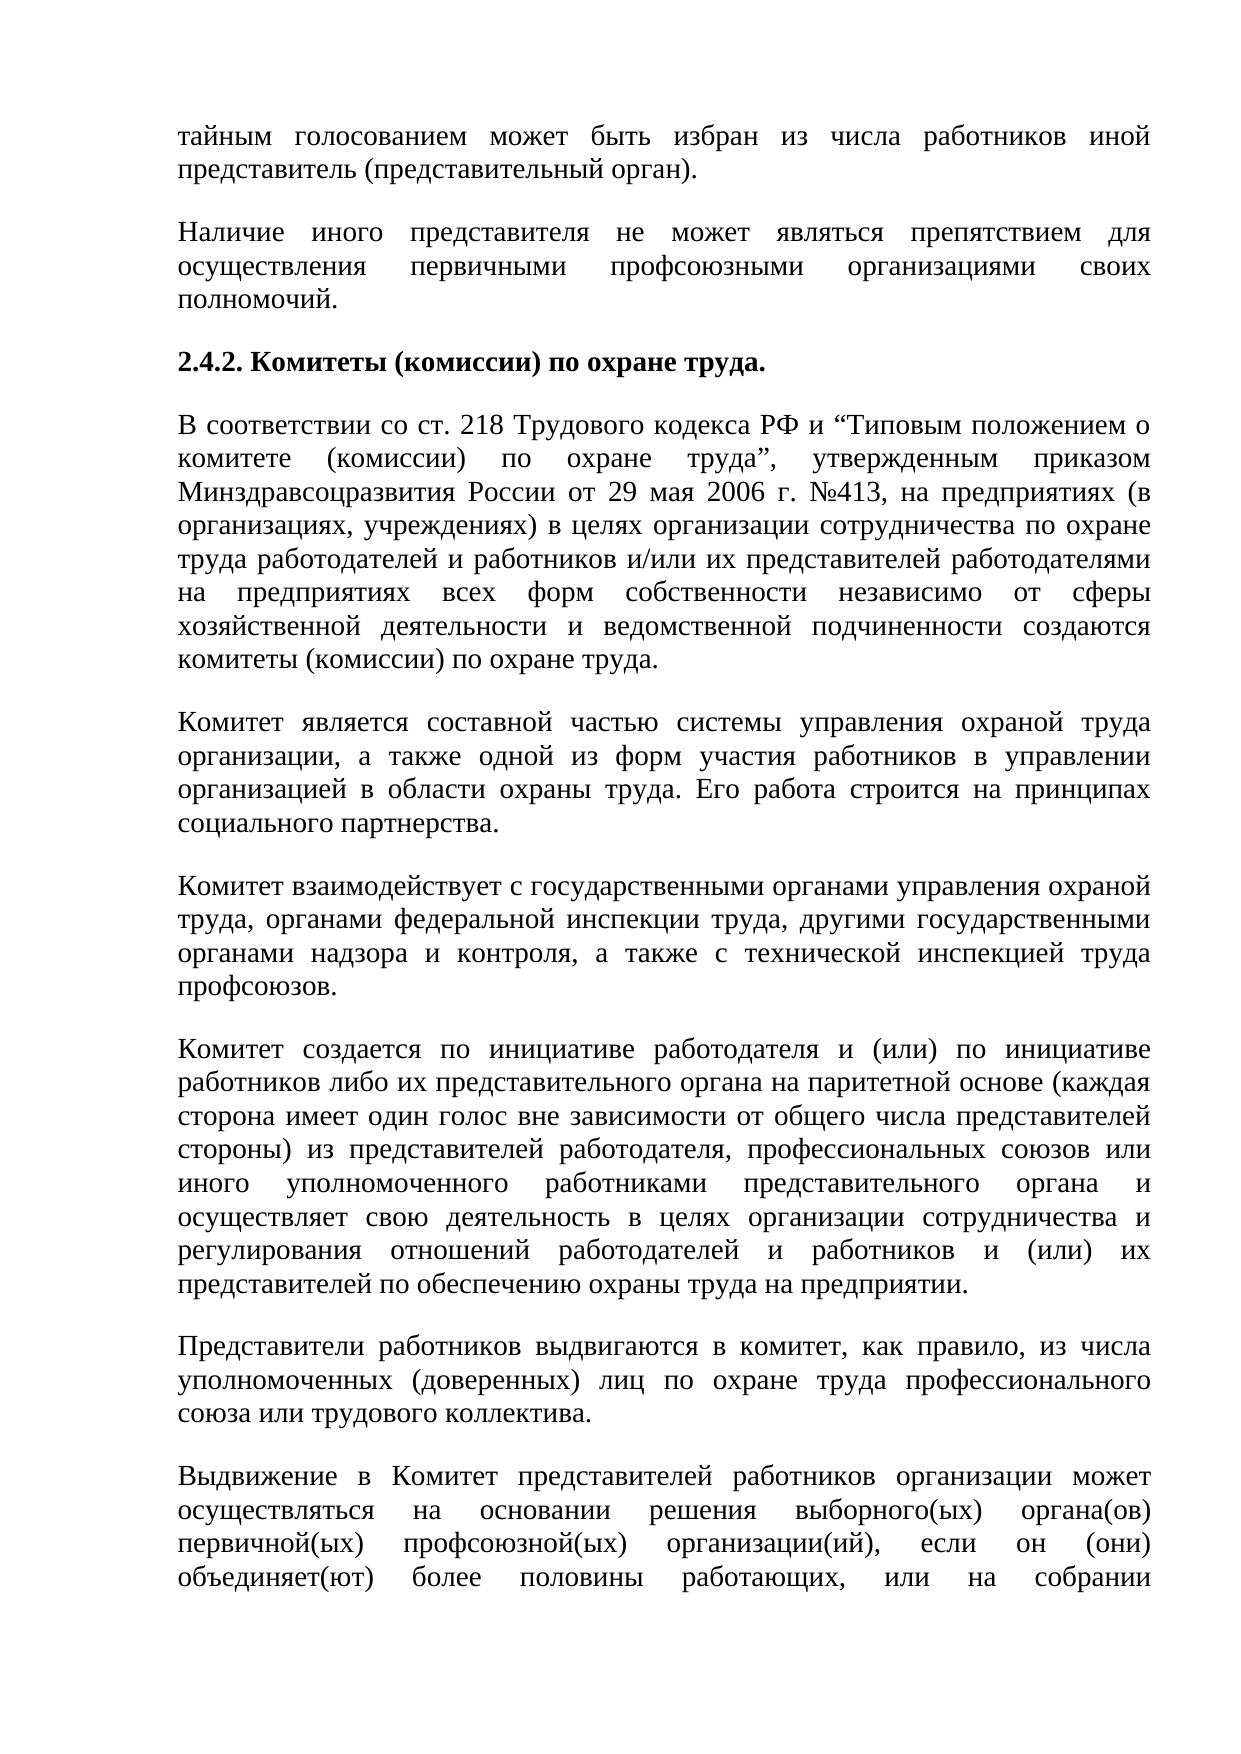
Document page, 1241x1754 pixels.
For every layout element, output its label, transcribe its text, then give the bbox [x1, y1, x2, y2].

text Комитет взаимодействует с государственными органами управления охраной труда, органами федеральной инспекции труда, другими государственными органами надзора и контроля, а также с технической инспекцией труда профсоюзов. [177, 868, 1152, 1002]
text Комитет является составной частью системы управления охраной труда организации, а также одной из форм участия работников в управлении организацией в области охраны труда. Его работа строится на принципах социального партнерства. [177, 704, 1152, 838]
text Наличие иного представителя не может являться препятствием для осуществления первичными профсоюзными организациями своих полномочий. [177, 214, 1152, 315]
text Представители работников выдвигаются в комитет, как правило, из числа уполномоченных (доверенных) лиц по охране труда профессионального союза или трудового коллектива. [177, 1328, 1152, 1429]
text В соответствии со ст. 218 Трудового кодекса РФ и “Типовым положением о комитете (комиссии) по охране труда”, утвержденным приказом Минздравсоцразвития России от 29 мая 2006 г. №413, на предприятиях (в организациях, учреждениях) в целях организации сотрудничества по охране труда работодателей и работников и/или их представителей работодателями на предприятиях всех форм собственности независимо от сферы хозяйственной деятельности и ведомственной подчиненности создаются комитеты (комиссии) по охране труда. [177, 407, 1152, 675]
text 2.4.2. Комитеты (комиссии) по охране труда. [177, 344, 1152, 378]
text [177, 118, 1152, 185]
text Комитет создается по инициативе работодателя и (или) по инициативе работников либо их представительного органа на паритетной основе (каждая сторона имеет один голос вне зависимости от общего числа представителей стороны) из представителей работодателя, профессиональных союзов или иного уполномоченного работниками представительного органа и осуществляет свою деятельность в целях организации сотрудничества и регулирования отношений работодателей и работников и (или) их представителей по обеспечению охраны труда на предприятии. [177, 1031, 1152, 1299]
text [177, 1458, 1152, 1592]
